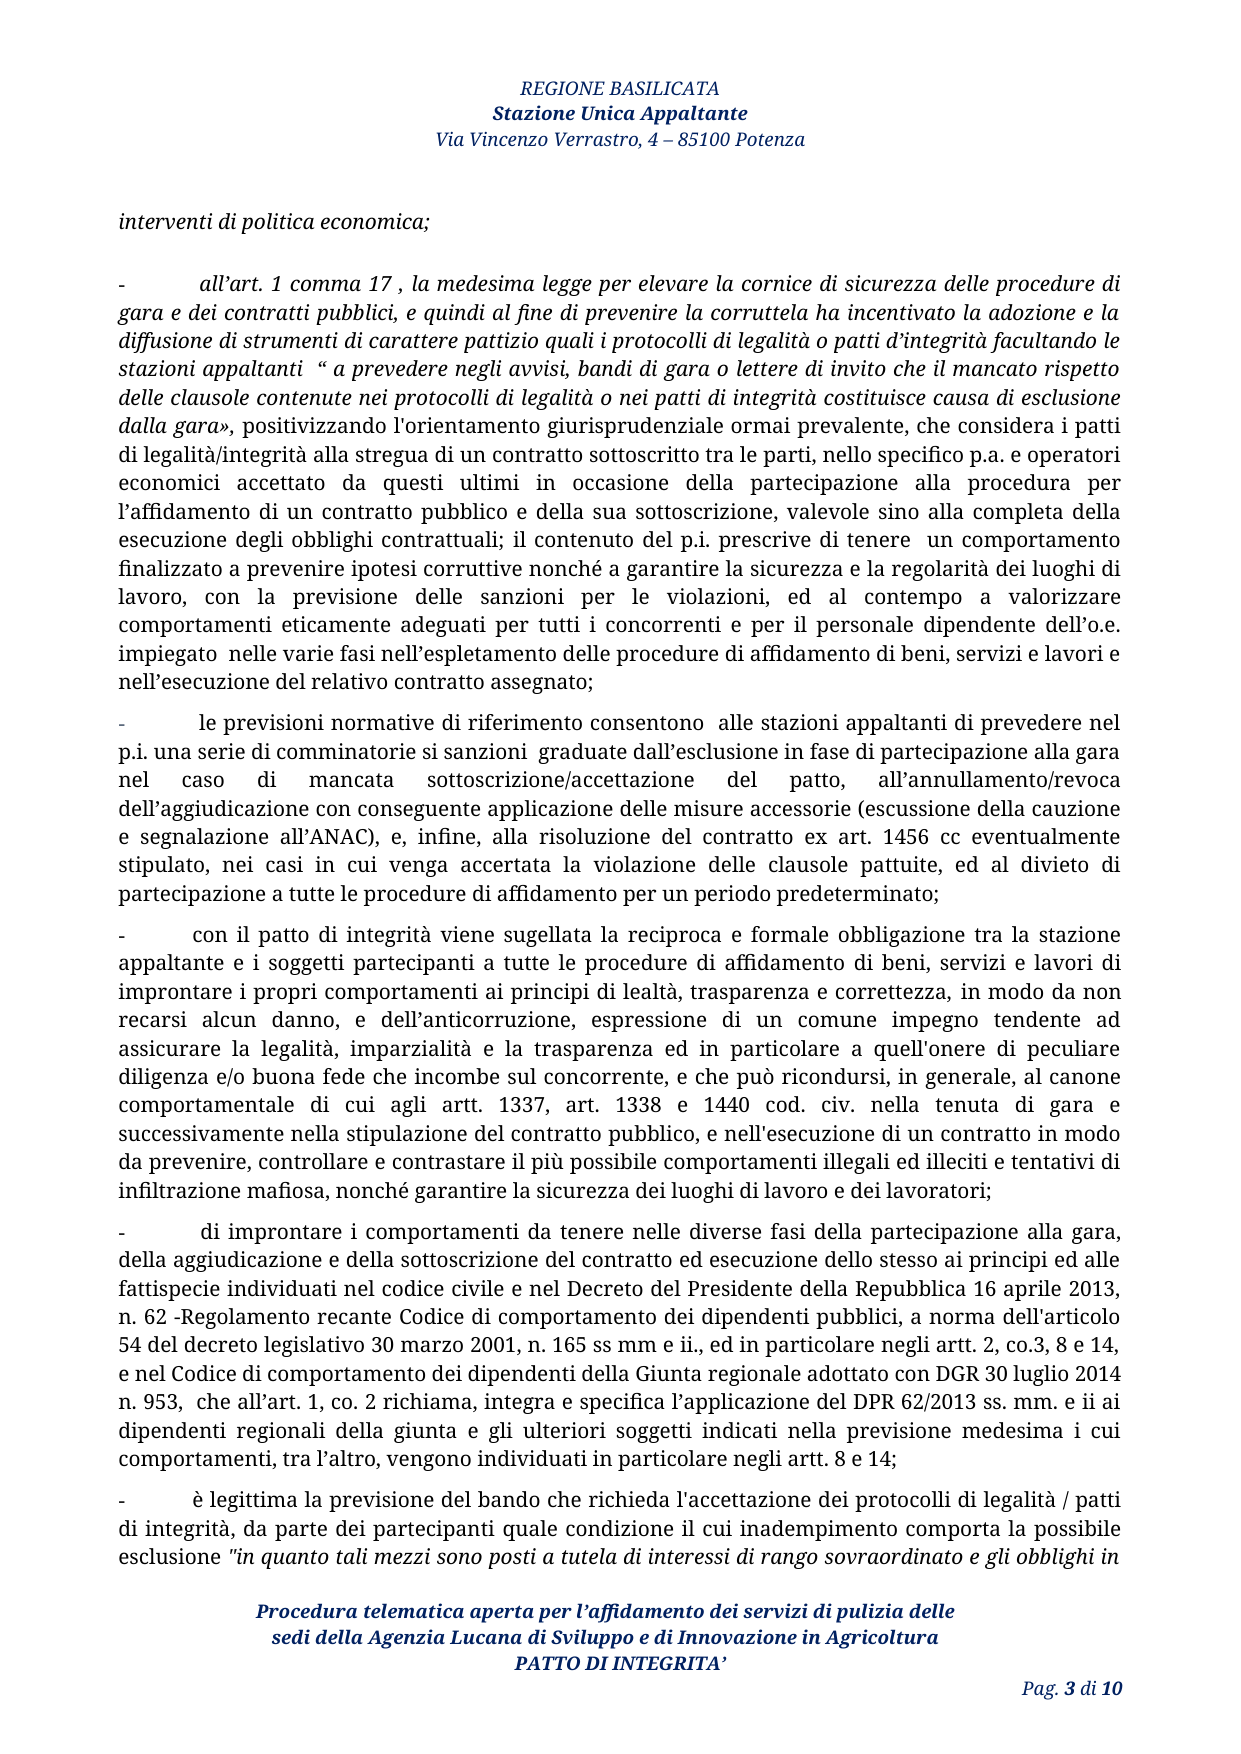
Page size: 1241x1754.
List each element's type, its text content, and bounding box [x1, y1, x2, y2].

list con il patto di integrità viene sugellata la reciproca e formale obbligazione tra la stazione appaltante e i soggetti partecipanti a tutte le procedure di affidamento di beni, servizi e lavori di improntare i propri comportamenti ai principi di lealtà, trasparenza e correttezza, in modo da non recarsi alcun danno, e dell’anticorruzione, espressione di un comune impegno tendente ad assicurare la legalità, imparzialità e la trasparenza ed in particolare a quell'onere di peculiare diligenza e/o buona fede che incombe sul concorrente, e che può ricondursi, in generale, al canone comportamentale di cui agli artt. 1337, art. 1338 e 1440 cod. civ. nella tenuta di gara e successivamente nella stipulazione del contratto pubblico, e nell'esecuzione di un contratto in modo da prevenire, controllare e contrastare il più possibile comportamenti illegali ed illeciti e tentativi di infiltrazione mafiosa, nonché garantire la sicurezza dei luoghi di lavoro e dei lavoratori; [118, 920, 1122, 1204]
list di improntare i comportamenti da tenere nelle diverse fasi della partecipazione alla gara, della aggiudicazione e della sottoscrizione del contratto ed esecuzione dello stesso ai principi ed alle fattispecie individuati nel codice civile e nel Decreto del Presidente della Repubblica 16 aprile 2013, n. 62 -Regolamento recante Codice di comportamento dei dipendenti pubblici, a norma dell'articolo 54 del decreto legislativo 30 marzo 2001, n. 165 ss mm e ii., ed in particolare negli artt. 2, co.3, 8 e 14, e nel Codice di comportamento dei dipendenti della Giunta regionale adottato con DGR 30 luglio 2014 n. 953, che all’art. 1, co. 2 richiama, integra e specifica l’applicazione del DPR 62/2013 ss. mm. e ii ai dipendenti regionali della giunta e gli ulteriori soggetti indicati nella previsione medesima i cui comportamenti, tra l’altro, vengono individuati in particolare negli artt. 8 e 14; [118, 1217, 1122, 1473]
list all’art. 1 comma 17 , la medesima legge per elevare la cornice di sicurezza delle procedure di gara e dei contratti pubblici, e quindi al fine di prevenire la corruttela ha incentivato la adozione e la diffusione di strumenti di carattere pattizio quali i protocolli di legalità o patti d’integrità facultando le stazioni appaltanti “ a prevedere negli avvisi, bandi di gara o lettere di invito che il mancato rispetto delle clausole contenute nei protocolli di legalità o nei patti di integrità costituisce causa di esclusione dalla gara», positivizzando l'orientamento giurisprudenziale ormai prevalente, che considera i patti di legalità/integrità alla stregua di un contratto sottoscritto tra le parti, nello specifico p.a. e operatori economici accettato da questi ultimi in occasione della partecipazione alla procedura per l’affidamento di un contratto pubblico e della sua sottoscrizione, valevole sino alla completa della esecuzione degli obblighi contrattuali; il contenuto del p.i. prescrive di tenere un comportamento finalizzato a prevenire ipotesi corruttive nonché a garantire la sicurezza e la regolarità dei luoghi di lavoro, con la previsione delle sanzioni per le violazioni, ed al contempo a valorizzare comportamenti eticamente adeguati per tutti i concorrenti e per il personale dipendente dell’o.e. impiegato nelle varie fasi nell’espletamento delle procedure di affidamento di beni, servizi e lavori e nell’esecuzione del relativo contratto assegnato; [118, 269, 1122, 696]
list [118, 207, 1122, 235]
list le previsioni normative di riferimento consentono alle stazioni appaltanti di prevedere nel p.i. una serie di comminatorie si sanzioni graduate dall’esclusione in fase di partecipazione alla gara nel caso di mancata sottoscrizione/accettazione del patto, all’annullamento/revoca dell’aggiudicazione con conseguente applicazione delle misure accessorie (escussione della cauzione e segnalazione all’ANAC), e, infine, alla risoluzione del contratto ex art. 1456 cc eventualmente stipulato, nei casi in cui venga accertata la violazione delle clausole pattuite, ed al divieto di partecipazione a tutte le procedure di affidamento per un periodo predeterminato; [118, 708, 1122, 907]
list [118, 1485, 1122, 1571]
